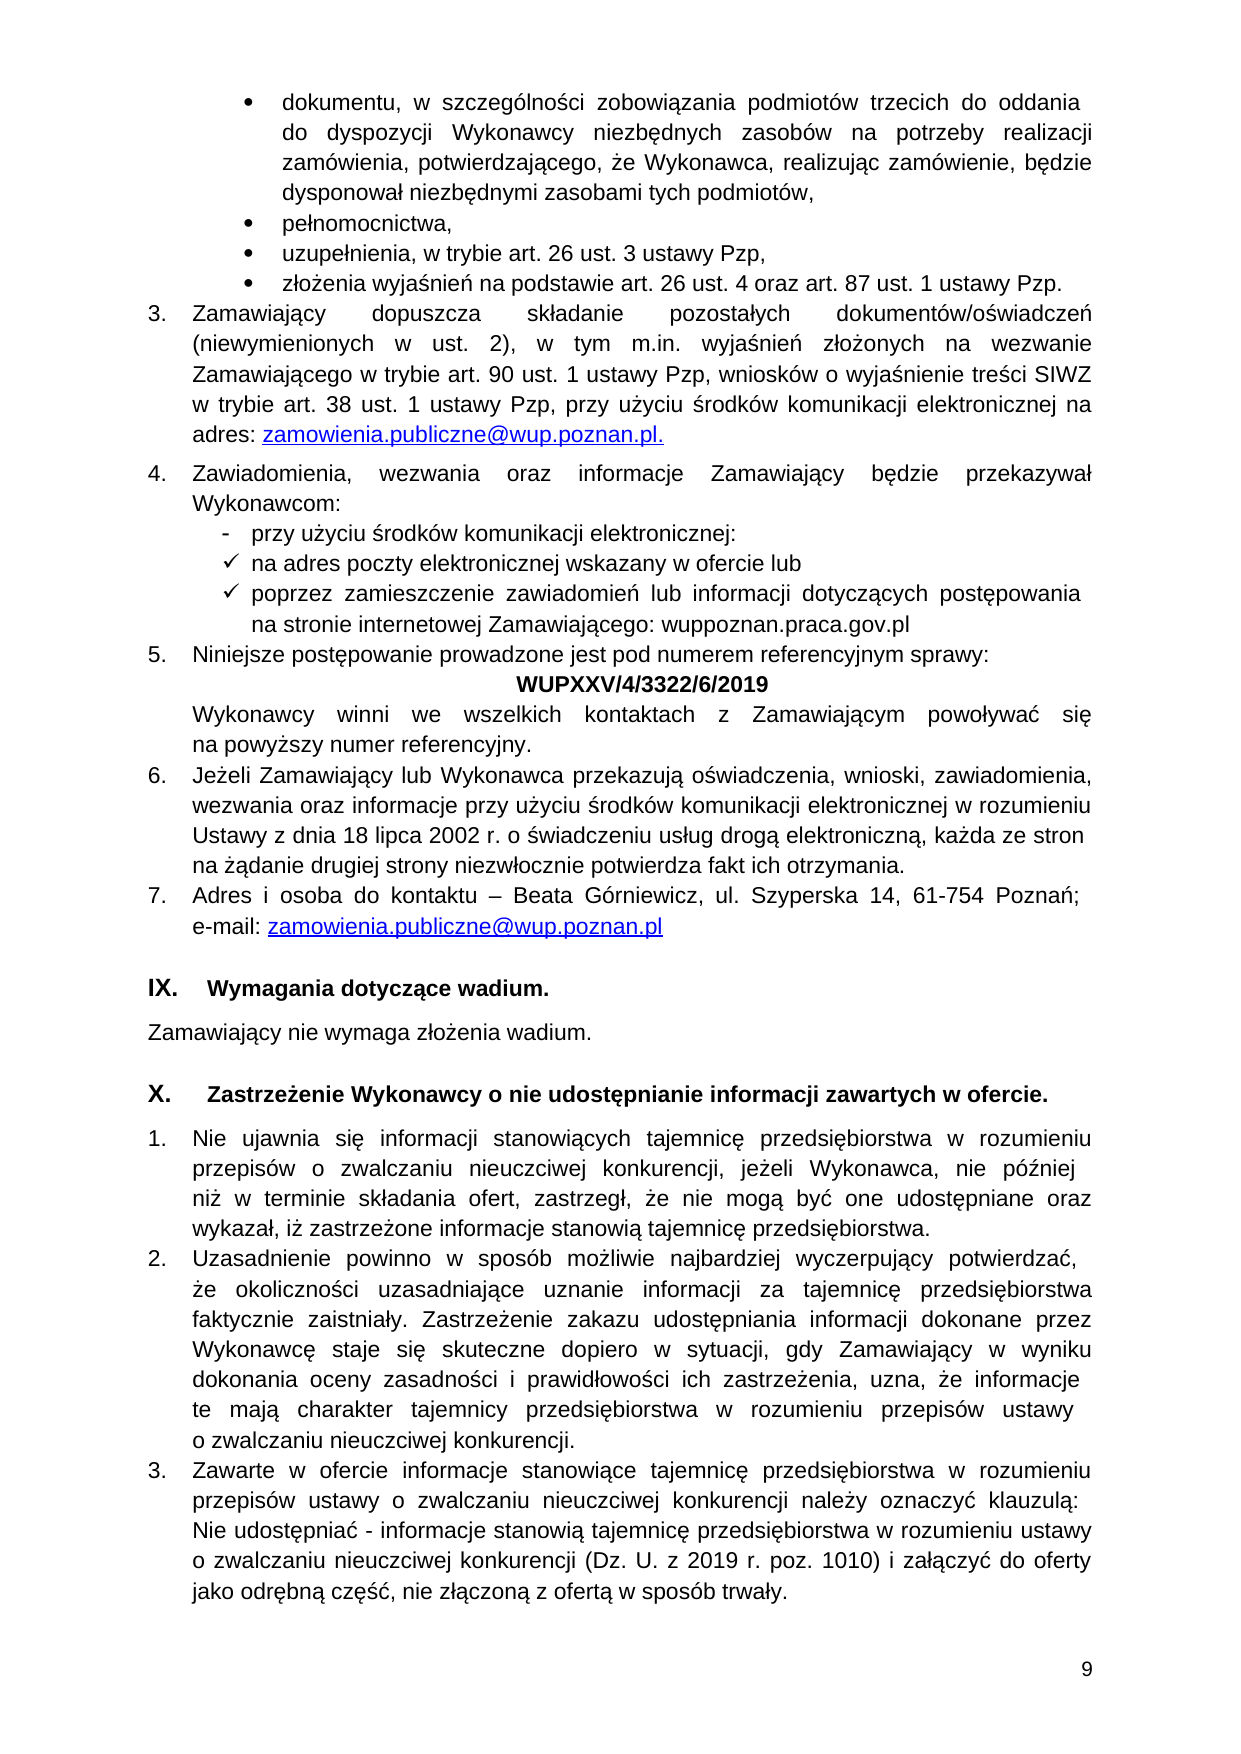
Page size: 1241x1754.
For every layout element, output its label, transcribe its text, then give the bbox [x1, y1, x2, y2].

list poprzez zamieszczenie zawiadomień lub informacji dotyczących postępowania na stronie internetowej Zamawiającego: wuppoznan.praca.gov.pl [222, 580, 1092, 637]
list Niniejsze postępowanie prowadzone jest pod numerem referencyjnym sprawy: [148, 641, 1092, 667]
text Wykonawcy winni we wszelkich kontaktach z Zamawiającym powoływać się na powyższy numer referencyjny. [192, 701, 1092, 758]
list dokumentu, w szczególności zobowiązania podmiotów trzecich do oddania do dyspozycji Wykonawcy niezbędnych zasobów na potrzeby realizacji zamówienia, potwierdzającego, że Wykonawca, realizując zamówienie, będzie dysponował niezbędnymi zasobami tych podmiotów, [244, 89, 1092, 206]
list przy użyciu środków komunikacji elektronicznej: [222, 520, 1092, 546]
text Zamawiający nie wymaga złożenia wadium. [148, 1018, 1092, 1045]
list Uzasadnienie powinno w sposób możliwie najbardziej wyczerpujący potwierdzać, że okoliczności uzasadniające uznanie informacji za tajemnicę przedsiębiorstwa faktycznie zaistniały. Zastrzeżenie zakazu udostępniania informacji dokonane przez Wykonawcę staje się skuteczne dopiero w sytuacji, gdy Zamawiający w wyniku dokonania oceny zasadności i prawidłowości ich zastrzeżenia, uzna, że informacje te mają charakter tajemnicy przedsiębiorstwa w rozumieniu przepisów ustawy o zwalczaniu nieuczciwej konkurencji. [148, 1245, 1092, 1453]
list Zamawiający dopuszcza składanie pozostałych dokumentów/oświadczeń (niewymienionych w ust. 2), w tym m.in. wyjaśnień złożonych na wezwanie Zamawiającego w trybie art. 90 ust. 1 ustawy Pzp, wniosków o wyjaśnienie treści SIWZ w trybie art. 38 ust. 1 ustawy Pzp, przy użyciu środków komunikacji elektronicznej na adres: zamowienia.publiczne@wup.poznan.pl. [148, 300, 1092, 447]
list Zawiadomienia, wezwania oraz informacje Zamawiający będzie przekazywał Wykonawcom: [148, 459, 1092, 516]
text WUPXXV/4/3322/6/2019 [192, 671, 1092, 697]
list uzupełnienia, w trybie art. 26 ust. 3 ustawy Pzp, [244, 240, 1092, 266]
list Zastrzeżenie Wykonawcy o nie udostępnianie informacji zawartych w ofercie. [148, 1079, 1092, 1108]
list Jeżeli Zamawiający lub Wykonawca przekazują oświadczenia, wnioski, zawiadomienia, wezwania oraz informacje przy użyciu środków komunikacji elektronicznej w rozumieniu Ustawy z dnia 18 lipca 2002 r. o świadczeniu usług drogą elektroniczną, każda ze stron na żądanie drugiej strony niezwłocznie potwierdza fakt ich otrzymania. [148, 762, 1092, 878]
list złożenia wyjaśnień na podstawie art. 26 ust. 4 oraz art. 87 ust. 1 ustawy Pzp. [244, 270, 1092, 296]
list Zawarte w ofercie informacje stanowiące tajemnicę przedsiębiorstwa w rozumieniu przepisów ustawy o zwalczaniu nieuczciwej konkurencji należy oznaczyć klauzulą: Nie udostępniać - informacje stanowią tajemnicę przedsiębiorstwa w rozumieniu ustawy o zwalczaniu nieuczciwej konkurencji (Dz. U. z 2019 r. poz. 1010) i załączyć do oferty jako odrębną część, nie złączoną z ofertą w sposób trwały. [148, 1457, 1092, 1604]
list pełnomocnictwa, [244, 209, 1092, 236]
list Nie ujawnia się informacji stanowiących tajemnicę przedsiębiorstwa w rozumieniu przepisów o zwalczaniu nieuczciwej konkurencji, jeżeli Wykonawca, nie później niż w terminie składania ofert, zastrzegł, że nie mogą być one udostępniane oraz wykazał, iż zastrzeżone informacje stanowią tajemnicę przedsiębiorstwa. [148, 1124, 1092, 1241]
list na adres poczty elektronicznej wskazany w ofercie lub [222, 550, 1092, 576]
list Adres i osoba do kontaktu – Beata Górniewicz, ul. Szyperska 14, 61-754 Poznań; e-mail: zamowienia.publiczne@wup.poznan.pl [148, 882, 1092, 939]
list Wymagania dotyczące wadium. [148, 973, 1092, 1002]
